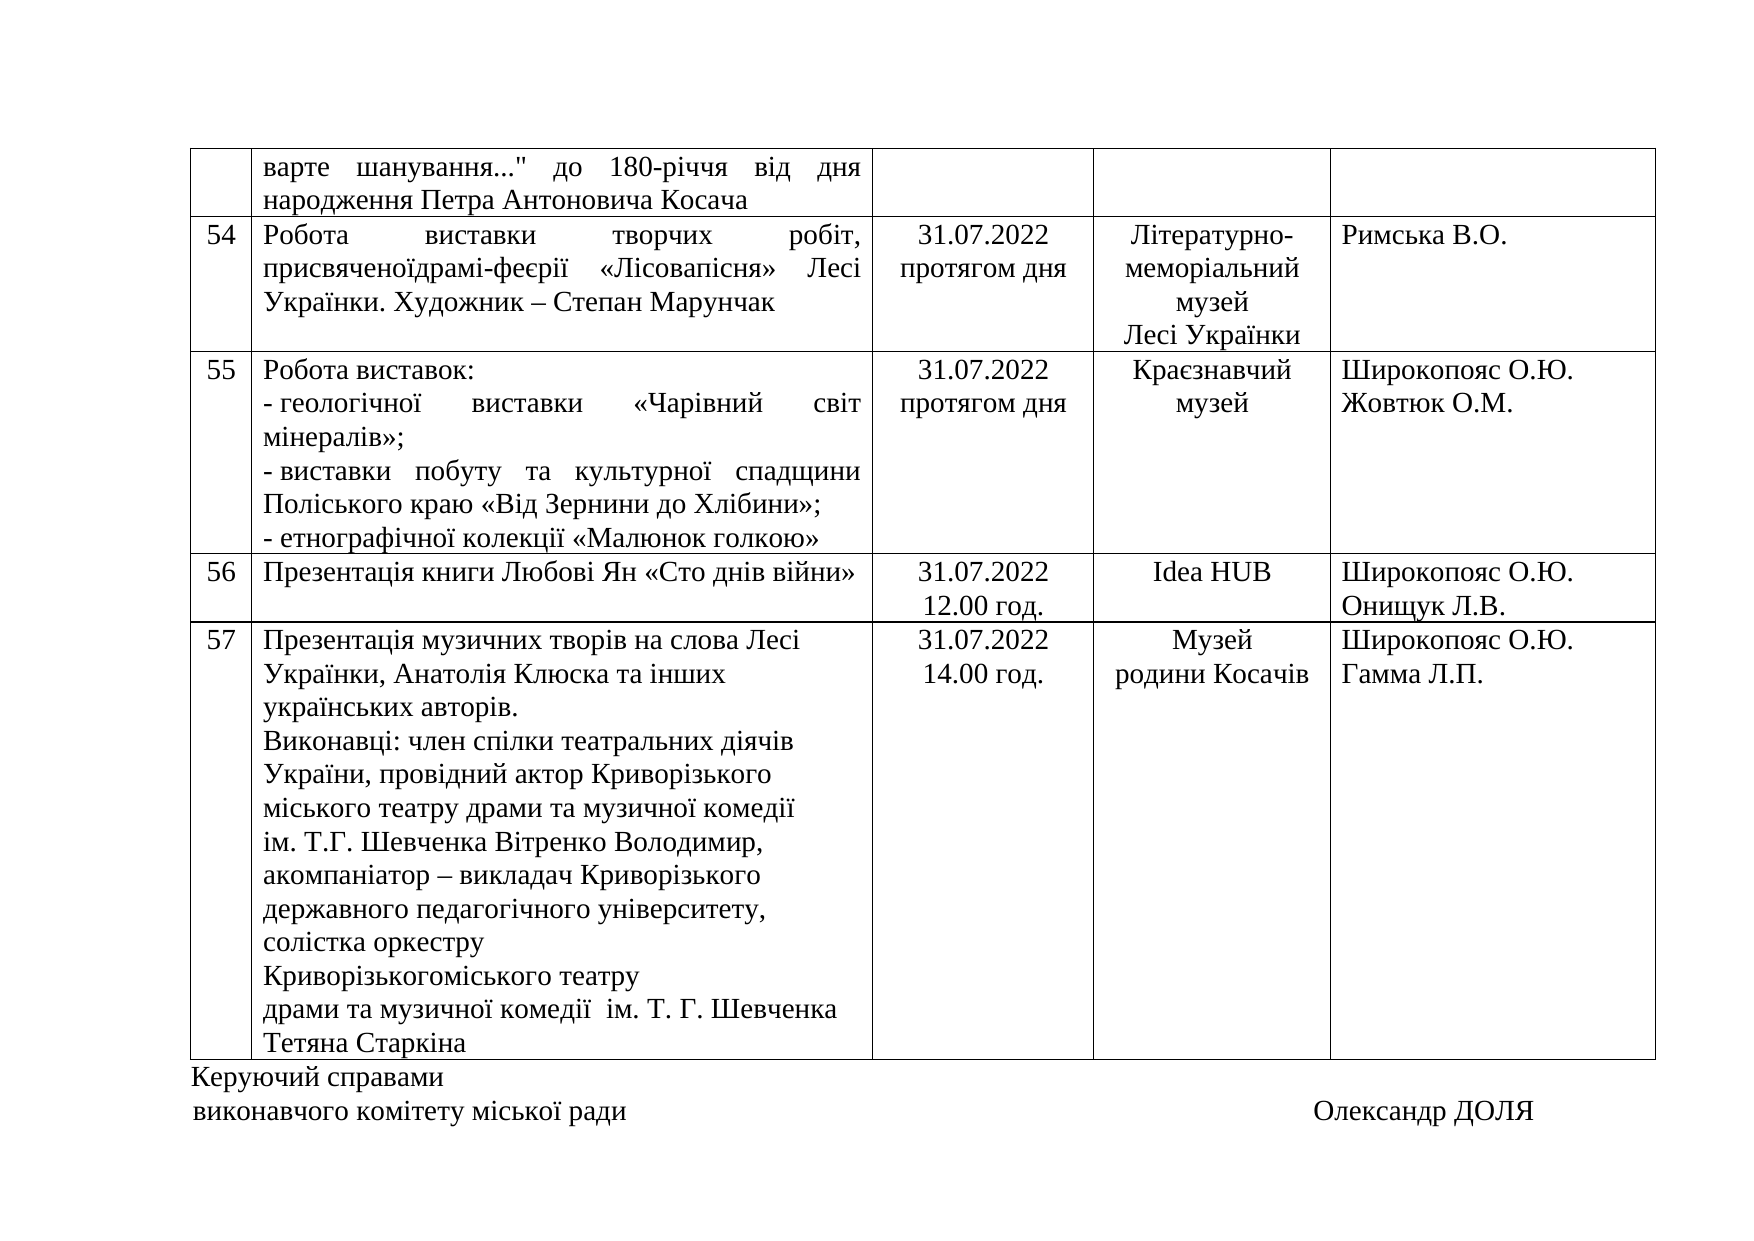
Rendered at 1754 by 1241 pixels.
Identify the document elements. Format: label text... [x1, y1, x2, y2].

table_cell Idea HUB [1094, 554, 1330, 621]
table_cell 54 [191, 217, 251, 351]
table_cell Широкопояс О.Ю. Гамма Л.П. [1331, 623, 1655, 1058]
table_cell Музей родини Косачів [1094, 623, 1330, 1058]
table_cell 31.07.2022 протягом дня [873, 217, 1093, 351]
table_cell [1094, 149, 1330, 216]
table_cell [873, 149, 1093, 216]
table_cell 31.07.2022 14.00 год. [873, 623, 1093, 1058]
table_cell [1331, 149, 1655, 216]
table_cell 57 [191, 623, 251, 1058]
table_cell Робота виставки творчих робіт, присвяченоїдрамі-феєрії «Лісовапісня» Лесі Українки. Художник – Степан Марунчак [252, 217, 872, 351]
table_cell Широкопояс О.Ю. Онищук Л.В. [1331, 554, 1655, 621]
table_cell Літературно-меморіальний музей Лесі Українки [1094, 217, 1330, 351]
table_cell Презентація книги Любові Ян «Сто днів війни» [252, 554, 872, 621]
table_cell 55 [191, 352, 251, 553]
table_cell 31.07.2022 протягом дня [873, 352, 1093, 553]
table_cell Робота виставок: - геологічної виставки «Чарівний світ мінералів»; - виставки побуту та культурної спадщини Поліського краю «Від Зернини до Хлібини»; - етнографічної колекції «Малюнок голкою» [252, 352, 872, 553]
table_cell Широкопояс О.Ю. Жовтюк О.М. [1331, 352, 1655, 553]
text Керуючий справами [30, 1059, 1665, 1093]
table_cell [252, 149, 872, 216]
text виконавчого комітету міської ради Олександр ДОЛЯ [193, 1093, 1665, 1127]
table_cell 53 [191, 149, 251, 216]
table_cell Презентація музичних творів на слова Лесі Українки, Анатолія Клюска та інших українських авторів. Виконавці: член спілки театральних діячів України, провідний актор Криворізького міського театру драми та музичної комедії ім. Т.Г. Шевченка Вітренко Володимир, акомпаніатор – викладач Криворізького державного педагогічного університету, солістка оркестру Криворізькогоміського театру драми та музичної комедії ім. Т. Г. Шевченка Тетяна Старкіна [252, 623, 872, 1058]
table_cell Римська В.О. [1331, 217, 1655, 351]
table_cell 31.07.2022 12.00 год. [873, 554, 1093, 621]
table_cell Краєзнавчий музей [1094, 352, 1330, 553]
table_cell 56 [191, 554, 251, 621]
